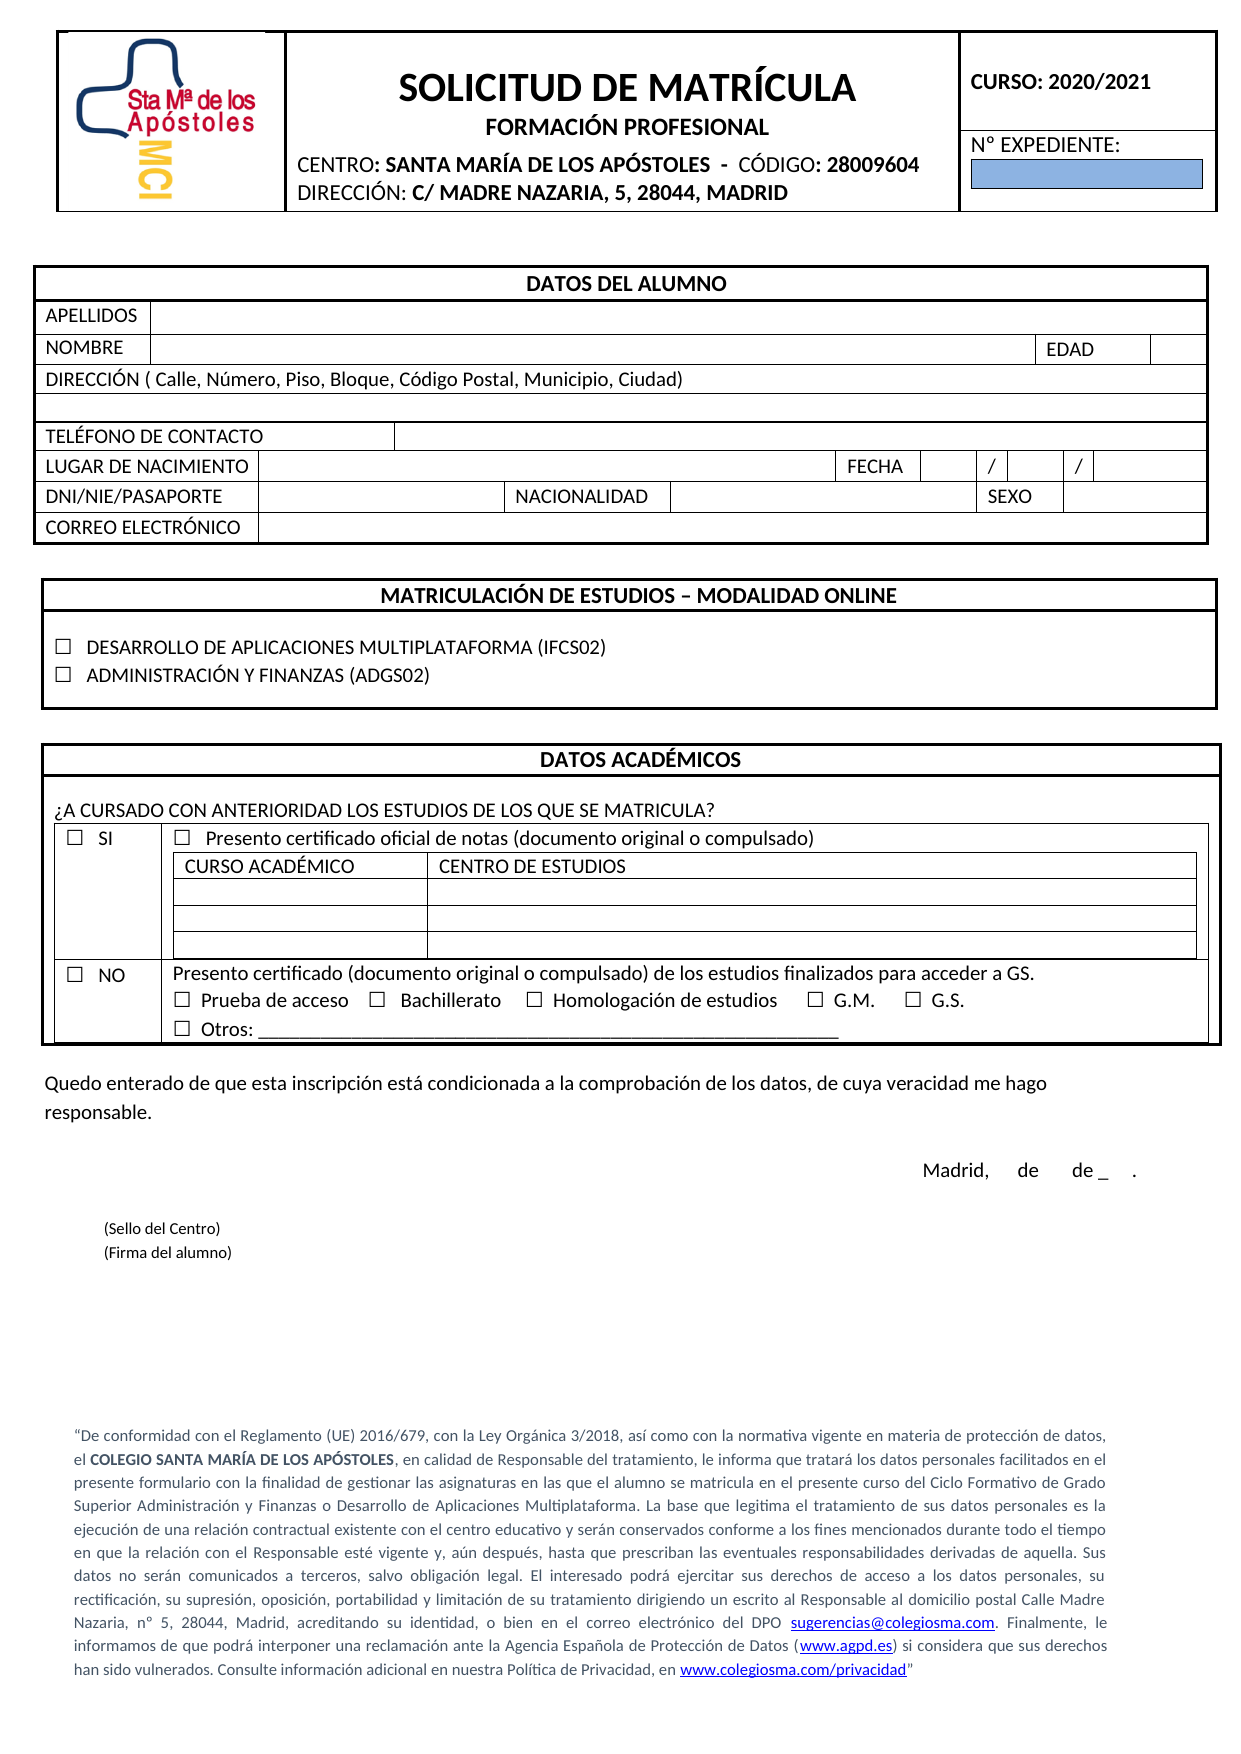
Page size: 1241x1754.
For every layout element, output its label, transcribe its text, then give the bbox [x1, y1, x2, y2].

table_cell [259, 513, 1206, 542]
table_header [266, 33, 284, 211]
text “De conformidad con el Reglamento (UE) 2016/679, con la Ley Orgánica 3/2018, así como con la normativa vigente en materia de protección de datos, el COLEGIO SANTA MARÍA DE LOS APÓSTOLES, en calidad de Responsable del tratamiento, le informa que tratará los datos personales facilitados en el presente formulario con la finalidad de gestionar las asignaturas en las que el alumno se matricula en el presente curso del Ciclo Formativo de Grado Superior Administración y Finanzas o Desarrollo de Aplicaciones Multiplataforma. La base que legitima el tratamiento de sus datos personales es la ejecución de una relación contractual existente con el centro educativo y serán conservados conforme a los fines mencionados durante todo el tiempo en que la relación con el Responsable esté vigente y, aún después, hasta que prescriban las eventuales responsabilidades derivadas de aquella. Sus datos no serán comunicados a terceros, salvo obligación legal. El interesado podrá ejercitar sus derechos de acceso a los datos personales, su rectificación, su supresión, oposición, portabilidad y limitación de su tratamiento dirigiendo un escrito al Responsable al domicilio postal Calle Madre Nazaria, nº 5, 28044, Madrid, acreditando su identidad, o bien en el correo electrónico del DPO sugerencias@colegiosma.com. Finalmente, le informamos de que podrá interponer una reclamación ante la Agencia Española de Protección de Datos (www.agpd.es) si considera que sus derechos han sido vulnerados. Consulte información adicional en nuestra Política de Privacidad, en www.colegiosma.com/privacidad” [74, 1425, 1107, 1679]
table_cell SEXO [977, 482, 1063, 511]
table_cell EDAD [1036, 335, 1150, 364]
table_cell CORREO ELECTRÓNICO [36, 513, 258, 542]
table_cell [1064, 482, 1206, 511]
table_header [59, 33, 68, 211]
table_cell LUGAR DE NACIMIENTO [36, 451, 258, 481]
table_header DATOS ACADÉMICOS [44, 746, 1219, 773]
table_header MATRICULACIÓN DE ESTUDIOS – MODALIDAD ONLINE [44, 581, 1215, 609]
picture [68, 32, 266, 211]
text Quedo enterado de que esta inscripción está condicionada a la comprobación de los datos, de cuya veracidad me hago responsable. [44, 1070, 1137, 1124]
table_cell [1151, 335, 1206, 364]
table_cell TELÉFONO DE CONTACTO [36, 423, 394, 450]
table_cell DESARROLLO DE APLICACIONES MULTIPLATAFORMA (IFCS02) ADMINISTRACIÓN Y FINANZAS (ADGS02) [44, 612, 1215, 707]
table_header SOLICITUD DE MATRÍCULA FORMACIÓN PROFESIONAL CENTRO: SANTA MARÍA DE LOS APÓSTOLES - CÓDIGO: 28009604 DIRECCIÓN: C/ MADRE NAZARIA, 5, 28044, MADRID [287, 33, 958, 211]
table_cell ¿A CURSADO CON ANTERIORIDAD LOS ESTUDIOS DE LOS QUE SE MATRICULA? [44, 777, 1219, 1043]
table_cell [921, 451, 976, 481]
table_cell NACIONALIDAD [505, 482, 670, 511]
table_cell [1008, 451, 1063, 481]
table_cell [395, 423, 1206, 450]
table_cell DNI/NIE/PASAPORTE [36, 482, 258, 511]
table_header CURSO: 2020/2021 [961, 33, 1215, 129]
table_cell Nº EXPEDIENTE: [961, 131, 1215, 211]
table_cell / [977, 451, 1007, 481]
table_cell / [1064, 451, 1093, 481]
table_cell [36, 394, 1206, 421]
text Madrid, de de _ . [44, 1157, 1137, 1183]
text (Sello del Centro) [44, 1218, 1137, 1238]
table_cell APELLIDOS [36, 302, 150, 333]
table_cell NOMBRE [36, 335, 150, 364]
text (Firma del alumno) [44, 1242, 1137, 1263]
table_cell [1094, 451, 1206, 481]
table_cell FECHA [836, 451, 920, 481]
table_cell [259, 451, 835, 481]
table_cell [671, 482, 976, 511]
table_cell DIRECCIÓN ( Calle, Número, Piso, Bloque, Código Postal, Municipio, Ciudad) [36, 365, 1206, 393]
table_header DATOS DEL ALUMNO [36, 268, 1206, 299]
table_cell [151, 335, 1035, 364]
table_cell [259, 482, 504, 511]
table_cell [151, 302, 1206, 333]
